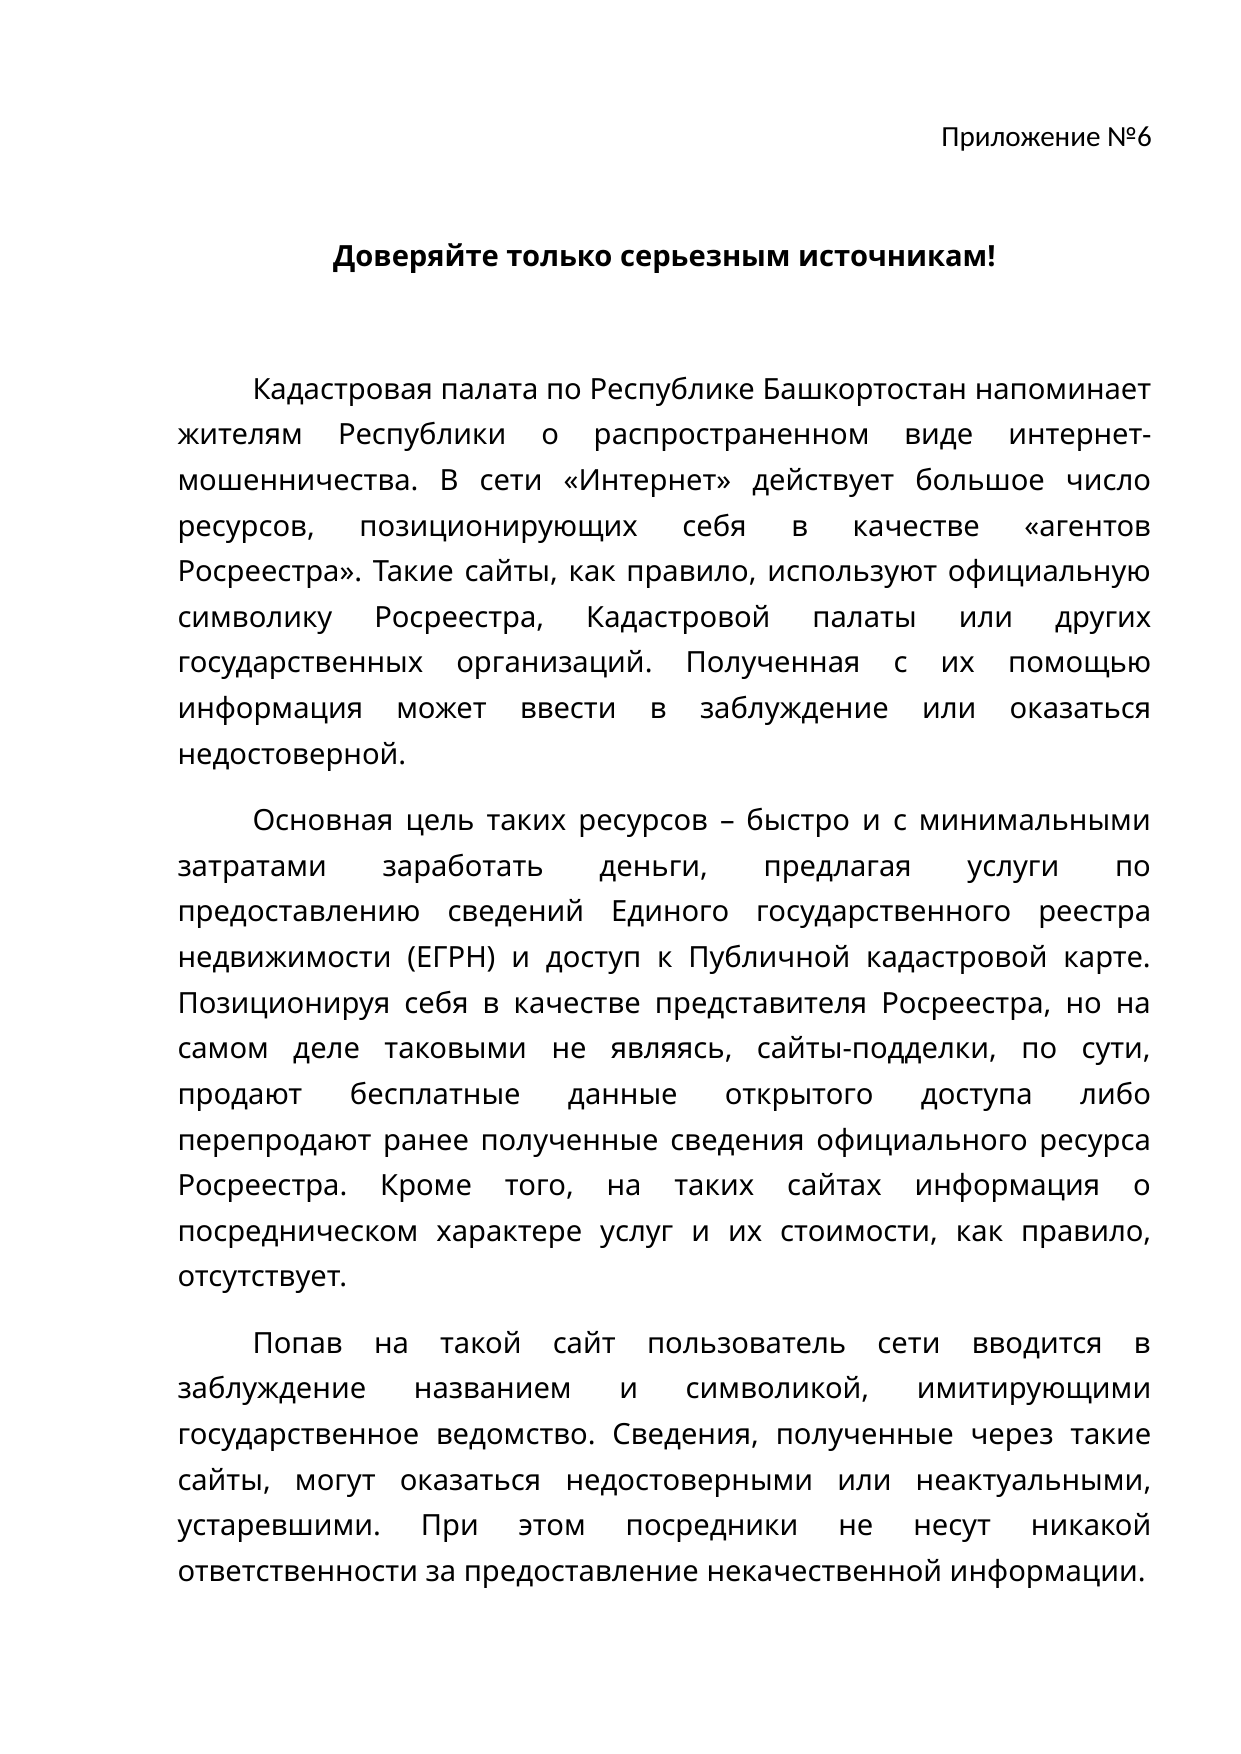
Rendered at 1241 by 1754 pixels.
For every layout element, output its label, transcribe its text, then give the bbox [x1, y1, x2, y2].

text Кадастровая палата по Республике Башкортостан напоминает жителям Республики о распространенном виде интернет-мошенничества. В сети «Интернет» действует большое число ресурсов, позиционирующих себя в качестве «агентов Росреестра». Такие сайты, как правило, используют официальную символику Росреестра, Кадастровой палаты или других государственных организаций. Полученная с их помощью информация может ввести в заблуждение или оказаться недостоверной. [177, 368, 1152, 773]
text Приложение №6 [177, 118, 1152, 154]
text Основная цель таких ресурсов – быстро и с минимальными затратами заработать деньги, предлагая услуги по предоставлению сведений Единого государственного реестра недвижимости (ЕГРН) и доступ к Публичной кадастровой карте. Позиционируя себя в качестве представителя Росреестра, но на самом деле таковыми не являясь, сайты-подделки, по сути, продают бесплатные данные открытого доступа либо перепродают ранее полученные сведения официального ресурса Росреестра. Кроме того, на таких сайтах информация о посредническом характере услуг и их стоимости, как правило, отсутствует. [177, 799, 1152, 1295]
text Доверяйте только серьезным источникам! [177, 235, 1152, 275]
text Попав на такой сайт пользователь сети вводится в заблуждение названием и символикой, имитирующими государственное ведомство. Сведения, полученные через такие сайты, могут оказаться недостоверными или неактуальными, устаревшими. При этом посредники не несут никакой ответственности за предоставление некачественной информации. [177, 1322, 1152, 1590]
